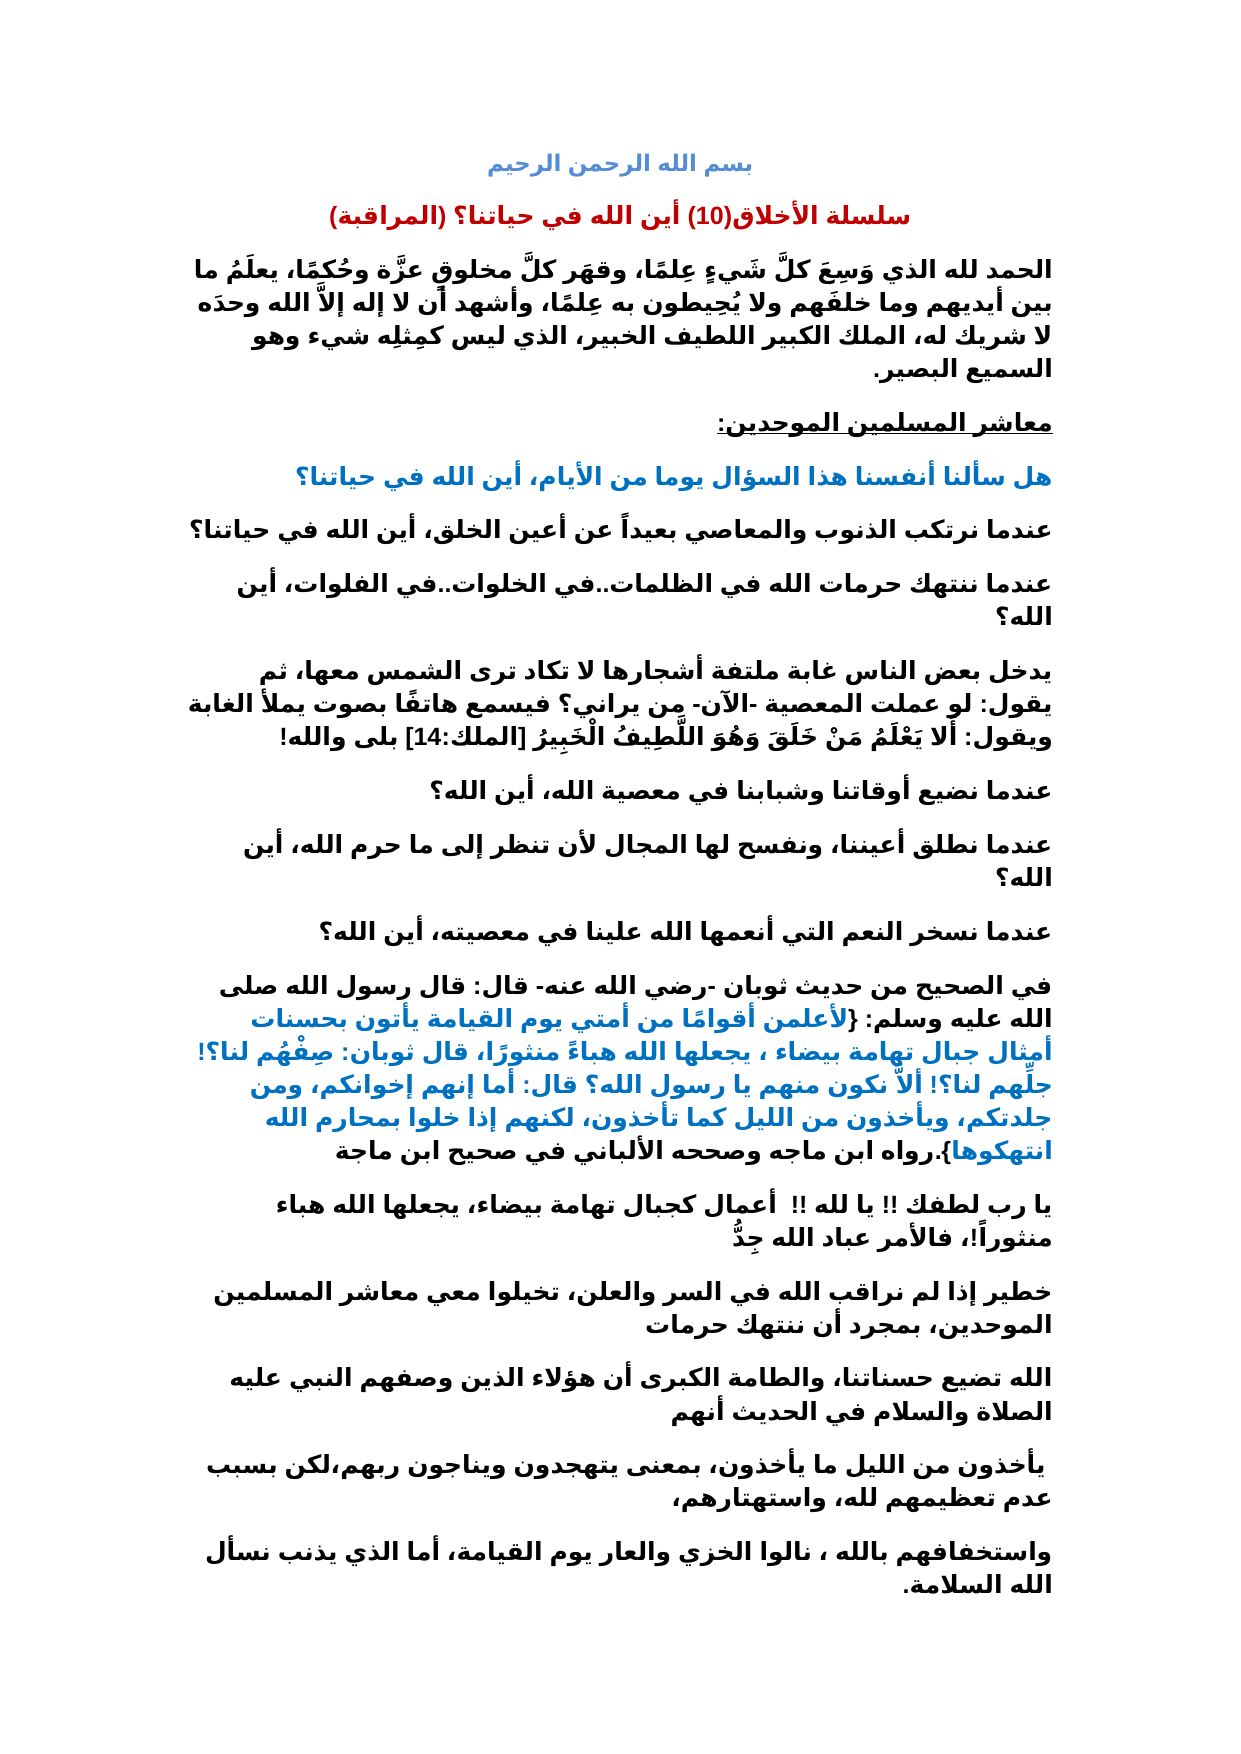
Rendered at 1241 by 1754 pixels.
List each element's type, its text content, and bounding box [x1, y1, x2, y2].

text هل سألنا أنفسنا هذا السؤال يوما من الأيام، أين الله في حياتنا؟ [187, 462, 1053, 490]
text بسم الله الرحمن الرحيم [187, 150, 1053, 176]
text في الصحيح من حديث ثوبان -رضي الله عنه- قال: قال رسول الله صلى الله عليه وسلم: {لأعلمن أقوامًا من أمتي يوم القيامة يأتون بحسنات أمثال جبال تهامة بيضاء ، يجعلها الله هباءً منثورًا، قال ثوبان: صِفْهُم لنا؟! جلِّهم لنا؟! ألاَّ نكون منهم يا رسول الله؟ قال: أما إنهم إخوانكم، ومن جلدتكم، ويأخذون من الليل كما تأخذون، لكنهم إذا خلوا بمحارم الله انتهكوها}.رواه ابن ماجه وصححه الألباني في صحيح ابن ماجة [187, 971, 1053, 1164]
text واستخفافهم بالله ، نالوا الخزي والعار يوم القيامة، أما الذي يذنب نسأل الله السلامة. [187, 1537, 1053, 1599]
text الحمد لله الذي وَسِعَ كلَّ شَيءٍ عِلمًا، وقهَر كلَّ مخلوقٍ عزَّة وحُكمًا، يعلَمُ ما بين أيديهم وما خلفَهم ولا يُحِيطون به عِلمًا، وأشهد أن لا إله إلاَّ الله وحدَه لا شريك له، الملك الكبير اللطيف الخبير، الذي ليس كمِثلِه شيء وهو السميع البصير. [187, 255, 1053, 383]
text عندما نرتكب الذنوب والمعاصي بعيداً عن أعين الخلق، أين الله في حياتنا؟ [187, 516, 1053, 544]
text الله تضيع حسناتنا، والطامة الكبرى أن هؤلاء الذين وصفهم النبي عليه الصلاة والسلام في الحديث أنهم [187, 1363, 1053, 1425]
text عندما نطلق أعيننا، ونفسح لها المجال لأن تنظر إلى ما حرم الله، أين الله؟ [187, 830, 1053, 892]
text عندما ننتهك حرمات الله في الظلمات..في الخلوات..في الفلوات، أين الله؟ [187, 569, 1053, 631]
text يا رب لطفك !! يا لله !! أعمال كجبال تهامة بيضاء، يجعلها الله هباء منثوراً!، فالأمر عباد الله جِدُّ [187, 1190, 1053, 1251]
text معاشر المسلمين الموحدين: [187, 408, 1053, 437]
text يأخذون من الليل ما يأخذون، بمعنى يتهجدون ويناجون ربهم،لكن بسبب عدم تعظيمهم لله، واستهتارهم، [187, 1450, 1053, 1512]
text عندما نسخر النعم التي أنعمها الله علينا في معصيته، أين الله؟ [187, 917, 1053, 946]
text سلسلة الأخلاق(10) أين الله في حياتنا؟ (المراقبة) [187, 201, 1053, 230]
text خطير إذا لم نراقب الله في السر والعلن، تخيلوا معي معاشر المسلمين الموحدين، بمجرد أن ننتهك حرمات [187, 1277, 1053, 1338]
text عندما نضيع أوقاتنا وشبابنا في معصية الله، أين الله؟ [187, 776, 1053, 805]
text يدخل بعض الناس غابة ملتفة أشجارها لا تكاد ترى الشمس معها، ثم يقول: لو عملت المعصية -الآن- من يراني؟ فيسمع هاتفًا بصوت يملأ الغابة ويقول: أَلا يَعْلَمُ مَنْ خَلَقَ وَهُوَ اللَّطِيفُ الْخَبِيرُ [الملك:14] بلى والله! [187, 656, 1053, 751]
